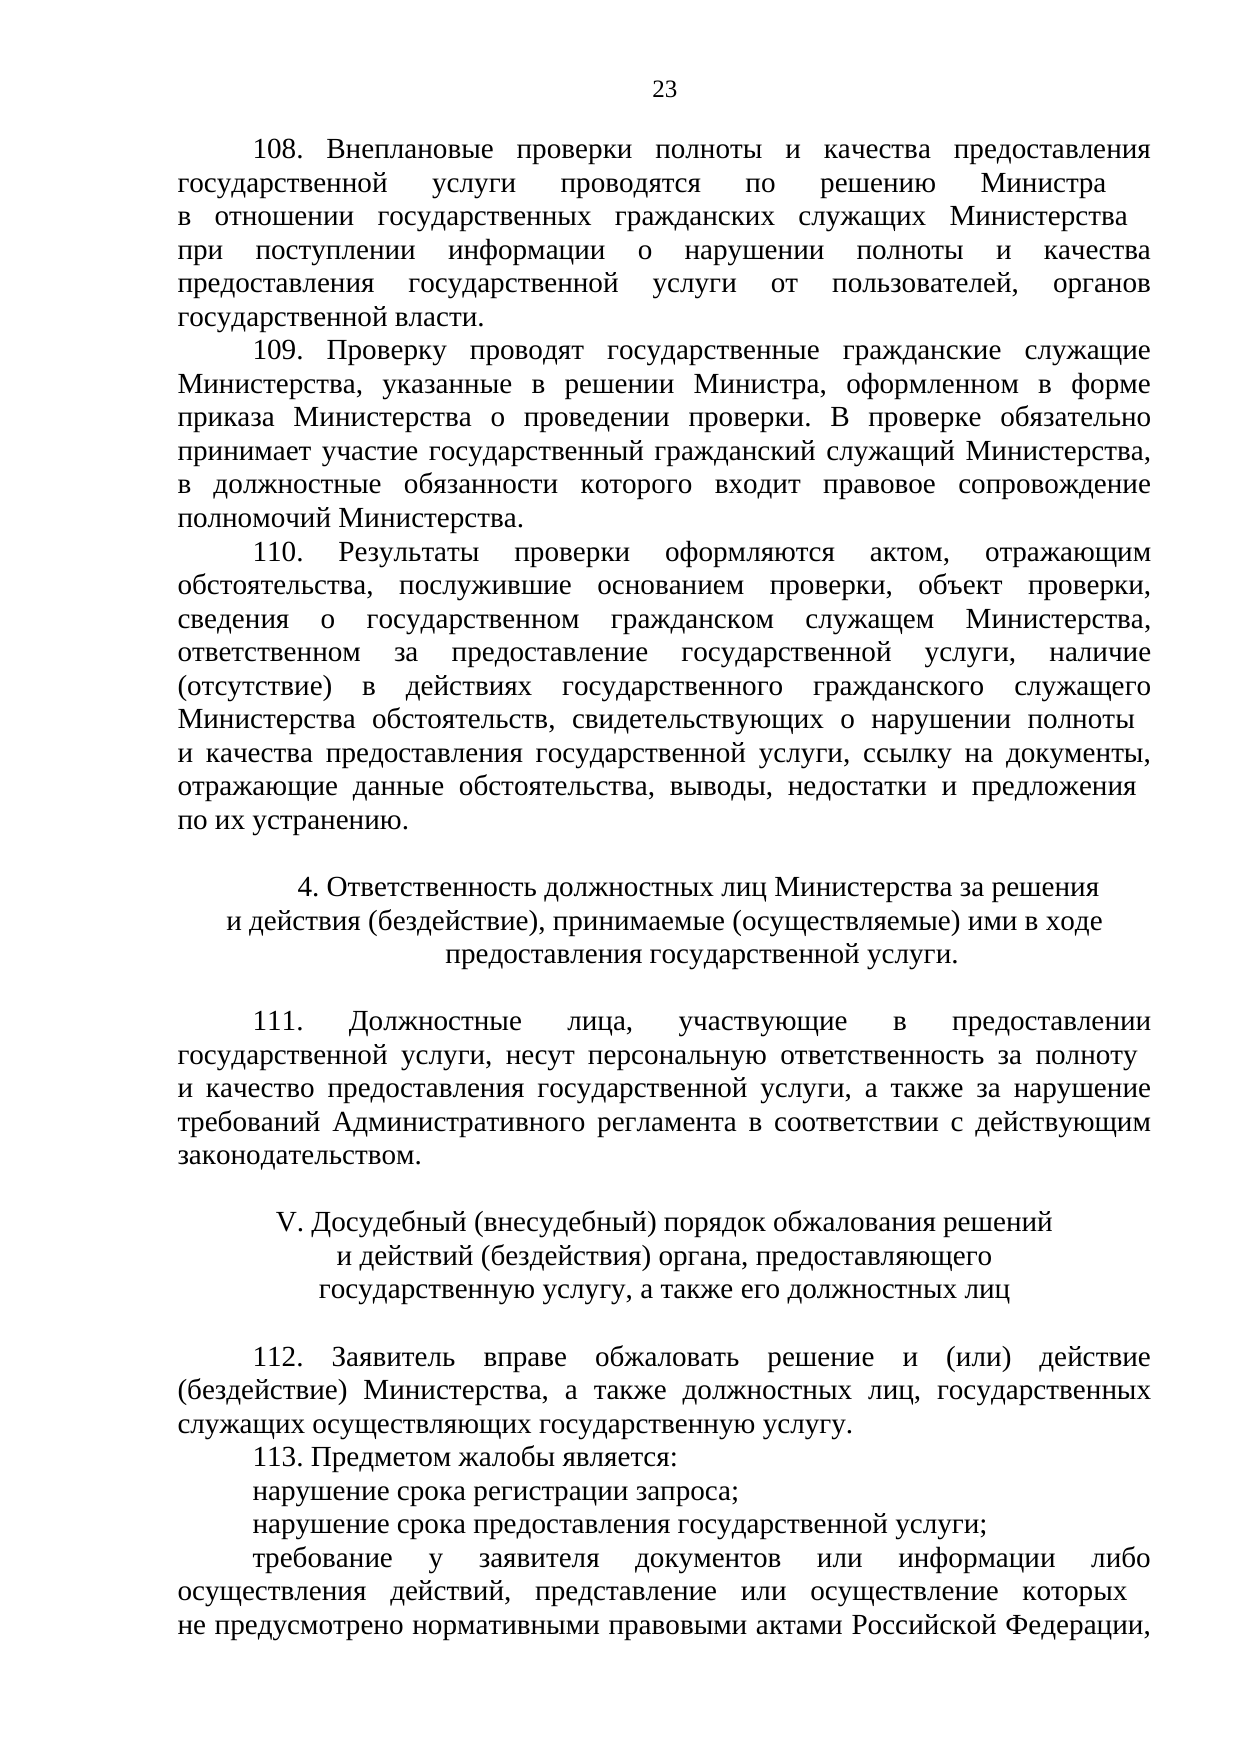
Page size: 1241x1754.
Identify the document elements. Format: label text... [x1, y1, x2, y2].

text предоставления государственной услуги. [177, 936, 1152, 970]
text нарушение срока регистрации запроса; [177, 1473, 1152, 1506]
text V. Досудебный (внесудебный) порядок обжалования решений [177, 1204, 1152, 1238]
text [177, 1540, 1152, 1641]
text 111. Должностные лица, участвующие в предоставлении государственной услуги, несут персональную ответственность за полноту и качество предоставления государственной услуги, а также за нарушение требований Административного регламента в соответствии с действующим законодательством. [177, 1003, 1152, 1171]
text 4. Ответственность должностных лиц Министерства за решения и действия (бездействие), принимаемые (осуществляемые) ими в ходе [177, 869, 1152, 936]
text 113. Предметом жалобы является: [177, 1439, 1152, 1473]
text 110. Результаты проверки оформляются актом, отражающим обстоятельства, послужившие основанием проверки, объект проверки, сведения о государственном гражданском служащем Министерства, ответственном за предоставление государственной услуги, наличие (отсутствие) в действиях государственного гражданского служащего Министерства обстоятельств, свидетельствующих о нарушении полноты и качества предоставления государственной услуги, ссылку на документы, отражающие данные обстоятельства, выводы, недостатки и предложения по их устранению. [177, 534, 1152, 836]
text 109. Проверку проводят государственные гражданские служащие Министерства, указанные в решении Министра, оформленном в форме приказа Министерства о проведении проверки. В проверке обязательно принимает участие государственный гражданский служащий Министерства, в должностные обязанности которого входит правовое сопровождение полномочий Министерства. [177, 332, 1152, 534]
text 112. Заявитель вправе обжаловать решение и (или) действие (бездействие) Министерства, а также должностных лиц, государственных служащих осуществляющих государственную услугу. [177, 1339, 1152, 1439]
text нарушение срока предоставления государственной услуги; [177, 1506, 1152, 1540]
text 108. Внеплановые проверки полноты и качества предоставления государственной услуги проводятся по решению Министра в отношении государственных гражданских служащих Министерства при поступлении информации о нарушении полноты и качества предоставления государственной услуги от пользователей, органов государственной власти. [177, 131, 1152, 332]
text и действий (бездействия) органа, предоставляющего [177, 1238, 1152, 1272]
text государственную услугу, а также его должностных лиц [177, 1272, 1152, 1305]
